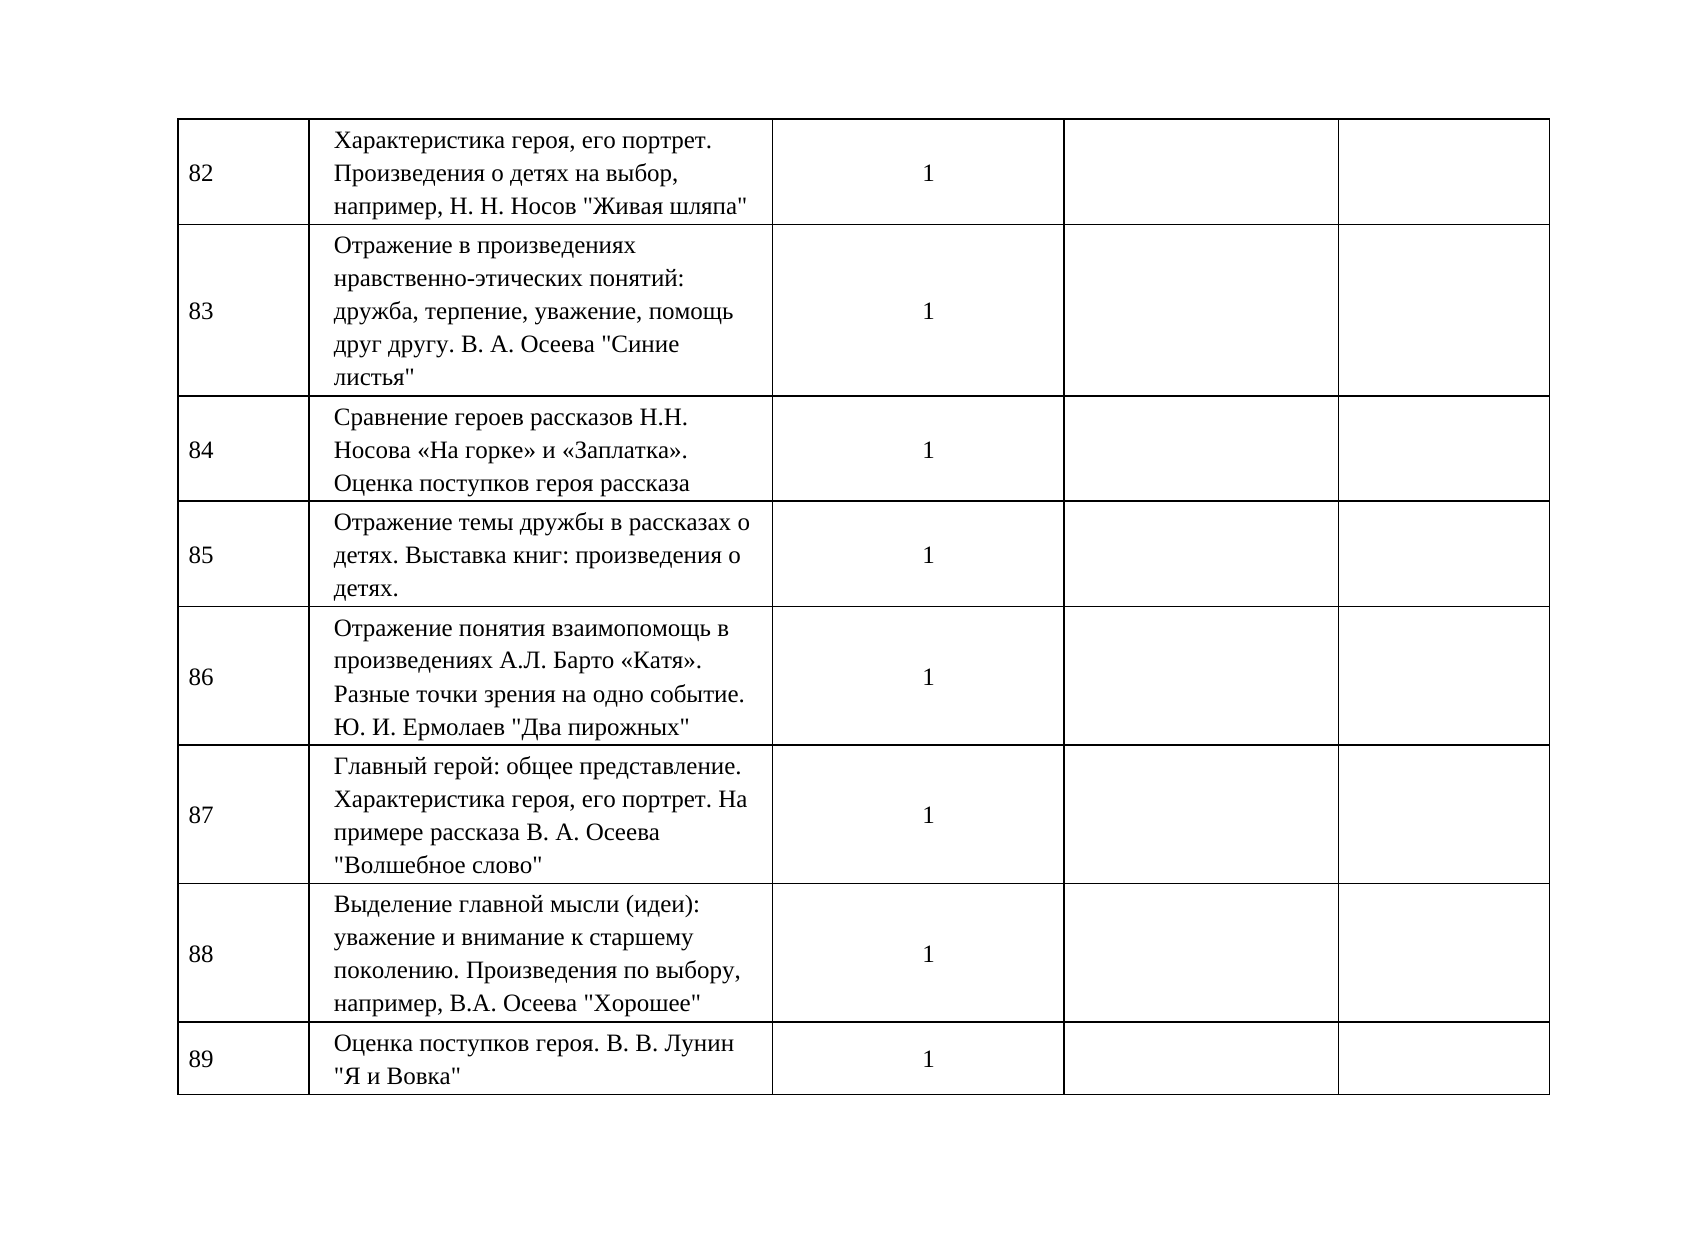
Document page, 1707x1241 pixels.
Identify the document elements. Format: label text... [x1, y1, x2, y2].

table_cell 1 [773, 120, 1063, 223]
table_cell [1065, 397, 1338, 500]
table_cell Отражение понятия взаимопомощь в произведениях А.Л. Барто «Катя». Разные точки зрения на одно событие. Ю. И. Ермолаев "Два пирожных" [310, 607, 772, 744]
table_cell [1065, 884, 1338, 1021]
table_cell [1065, 502, 1338, 606]
table_cell 1 [773, 1023, 1063, 1093]
table_cell 88 [179, 884, 308, 1021]
table_cell Главный герой: общее представление. Характеристика героя, его портрет. На примере рассказа В. А. Осеева "Волшебное слово" [310, 746, 772, 883]
table_cell 1 [773, 607, 1063, 744]
table_cell [1065, 120, 1338, 223]
table_cell [1339, 607, 1549, 744]
table_cell 85 [179, 502, 308, 606]
table_cell Характеристика героя, его портрет. Произведения о детях на выбор, например, Н. Н. Носов "Живая шляпа" [310, 120, 772, 223]
table_cell Отражение темы дружбы в рассказах о детях. Выставка книг: произведения о детях. [310, 502, 772, 606]
table_cell [1065, 1023, 1338, 1093]
table_cell Отражение в произведениях нравственно-этических понятий: дружба, терпение, уважение, помощь друг другу. В. А. Осеева "Синие листья" [310, 225, 772, 395]
table_cell 86 [179, 607, 308, 744]
table_cell Выделение главной мысли (идеи): уважение и внимание к старшему поколению. Произведения по выбору, например, В.А. Осеева "Хорошее" [310, 884, 772, 1021]
table_cell 82 [179, 120, 308, 223]
table_cell 1 [773, 397, 1063, 500]
table_cell [1339, 1023, 1549, 1093]
table_cell 1 [773, 746, 1063, 883]
table_cell [1339, 225, 1549, 395]
table_cell 1 [773, 502, 1063, 606]
table_cell Оценка поступков героя. В. В. Лунин "Я и Вовка" [310, 1023, 772, 1093]
table_cell 1 [773, 225, 1063, 395]
table_cell [1065, 607, 1338, 744]
table_cell [1339, 746, 1549, 883]
table_cell [1339, 120, 1549, 223]
table_cell Сравнение героев рассказов Н.Н. Носова «На горке» и «Заплатка». Оценка поступков героя рассказа [310, 397, 772, 500]
table_cell [1065, 746, 1338, 883]
table_cell [1065, 225, 1338, 395]
table_cell 87 [179, 746, 308, 883]
table_cell 84 [179, 397, 308, 500]
table_cell 89 [179, 1023, 308, 1093]
table_cell 1 [773, 884, 1063, 1021]
table_cell 83 [179, 225, 308, 395]
table_cell [1339, 502, 1549, 606]
table_cell [1339, 884, 1549, 1021]
table_cell [1339, 397, 1549, 500]
